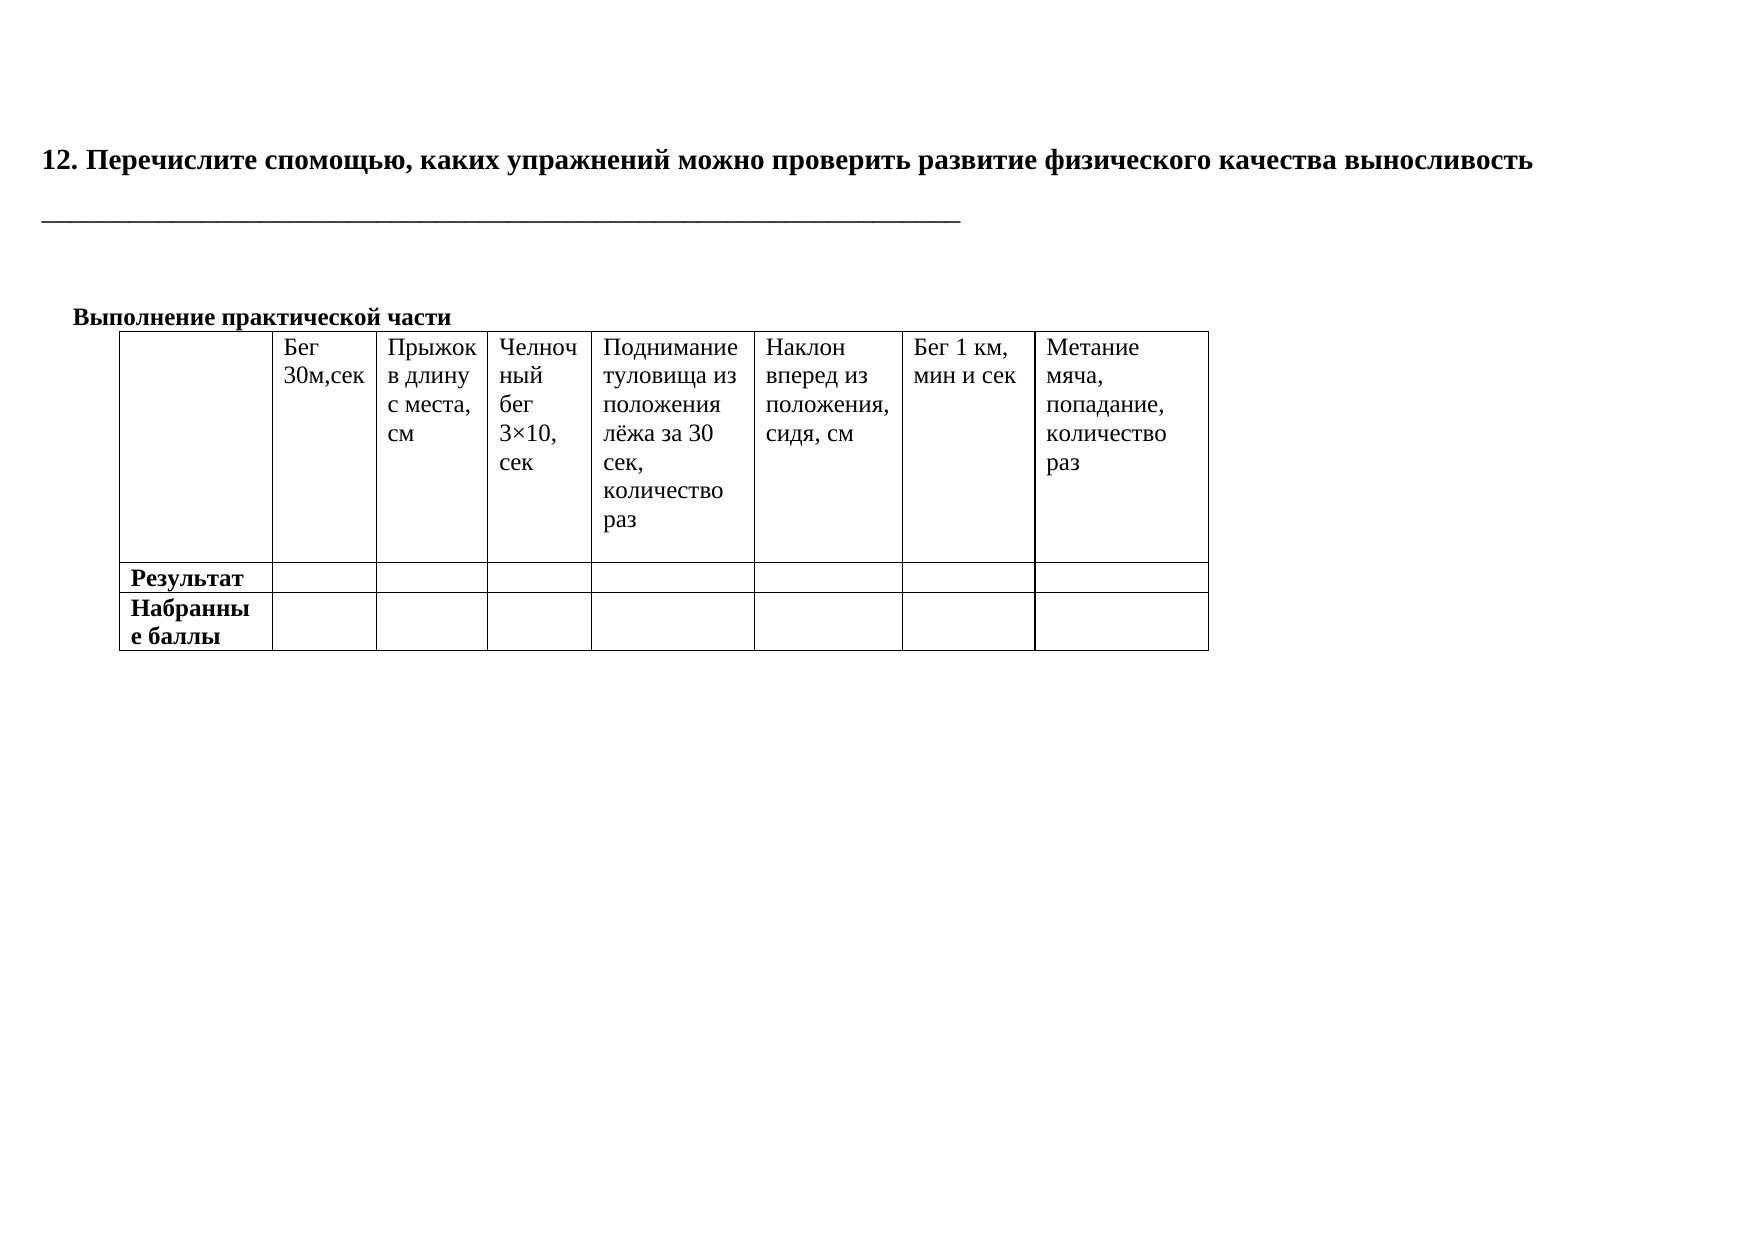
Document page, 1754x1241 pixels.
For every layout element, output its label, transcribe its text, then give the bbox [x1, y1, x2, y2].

table_cell [488, 563, 591, 592]
text Выполнение практической части [41, 302, 1713, 331]
text _______________________________________________________________ [41, 192, 1713, 226]
table_header Бег 1 км, мин и сек [903, 332, 1034, 562]
table_cell [903, 563, 1034, 592]
table_header Наклон вперед из положения, сидя, см [755, 332, 902, 562]
table_cell [377, 593, 487, 650]
table_cell [755, 563, 902, 592]
table_header Метание мяча, попадание, количество раз [1036, 332, 1208, 562]
table_header [120, 332, 272, 562]
table_cell [592, 593, 754, 650]
table_cell Результат [120, 563, 272, 592]
table_cell Набранные баллы [120, 593, 272, 650]
table_cell [903, 593, 1034, 650]
table_cell [755, 593, 902, 650]
table_cell [273, 593, 376, 650]
table_cell [377, 563, 487, 592]
table_header Бег 30м,сек [273, 332, 376, 562]
table_header Прыжок в длину с места, см [377, 332, 487, 562]
table_header Поднимание туловища из положения лёжа за 30 сек, количество раз [592, 332, 754, 562]
list Перечислите спомощью, каких упражнений можно проверить развитие физического качества выносливость [41, 142, 1713, 176]
table_cell [273, 563, 376, 592]
table_cell [592, 563, 754, 592]
table_cell [488, 593, 591, 650]
table_cell [1036, 593, 1208, 650]
table_cell [1036, 563, 1208, 592]
table_header Челночный бег 3×10, сек [488, 332, 591, 562]
